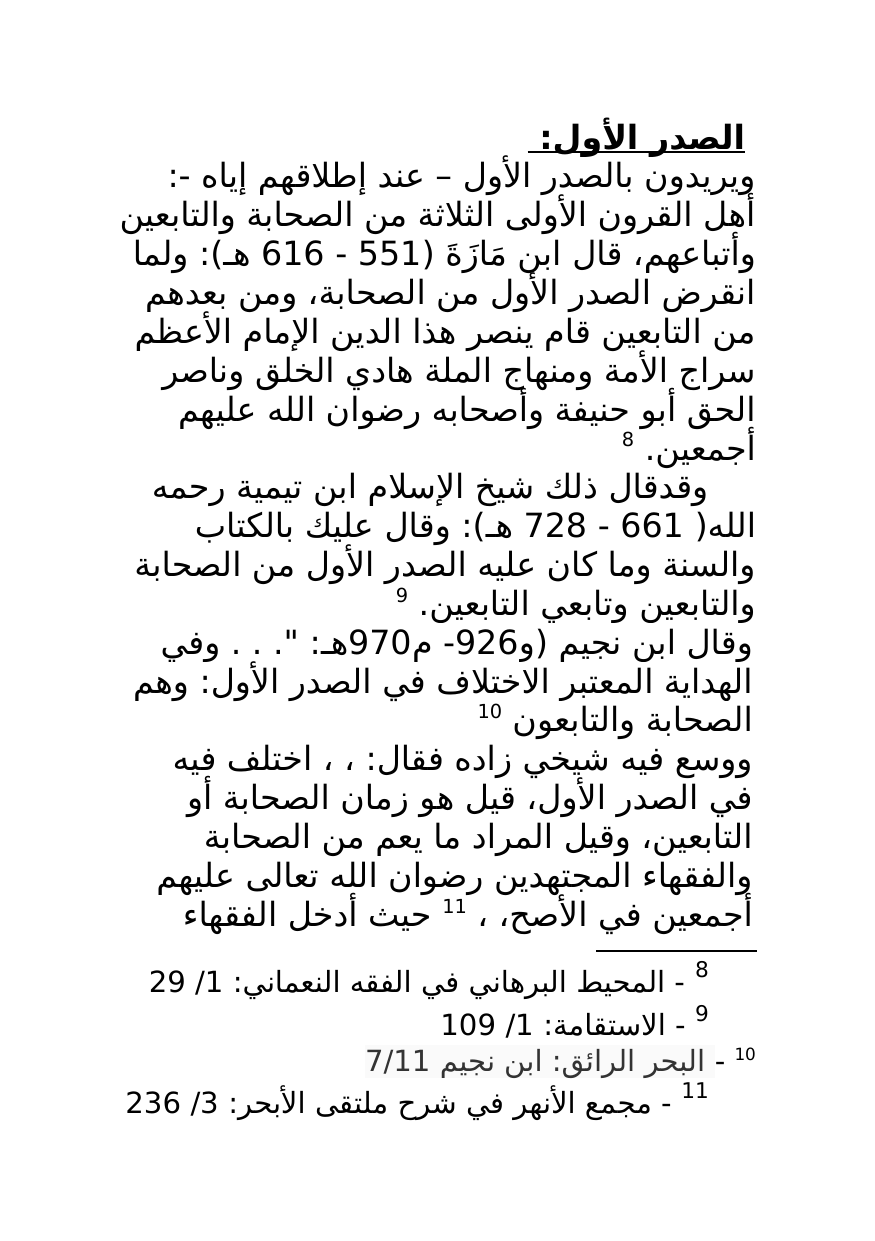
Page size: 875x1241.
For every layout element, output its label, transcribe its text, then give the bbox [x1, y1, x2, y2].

text الصدر الأول: ويريدون بالصدر الأول – عند إطلاقهم إياه -: أهل القرون الأولى الثلاثة من الصحابة والتابعين وأتباعهم، قال ابن مَازَةَ (551 - 616 هـ): ولما انقرض الصدر الأول من الصحابة، ومن بعدهم من التابعين قام ينصر هذا الدين الإمام الأعظم سراج الأمة ومنهاج الملة هادي الخلق وناصر الحق أبو حنيفة وأصحابه رضوان الله عليهم أجمعين. [118, 118, 756, 468]
text وقال ابن نجيم (و926- م970هـ: ". . . وفي الهداية المعتبر الاختلاف في الصدر الأول: وهم الصحابة والتابعون [118, 623, 502, 740]
text وقدقال ذلك شيخ الإسلام ابن تيمية رحمه الله( 661 - 728 هـ): وقال عليك بالكتاب والسنة وما كان عليه الصدر الأول من الصحابة والتابعين وتابعي التابعين. [118, 468, 756, 623]
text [118, 740, 753, 934]
